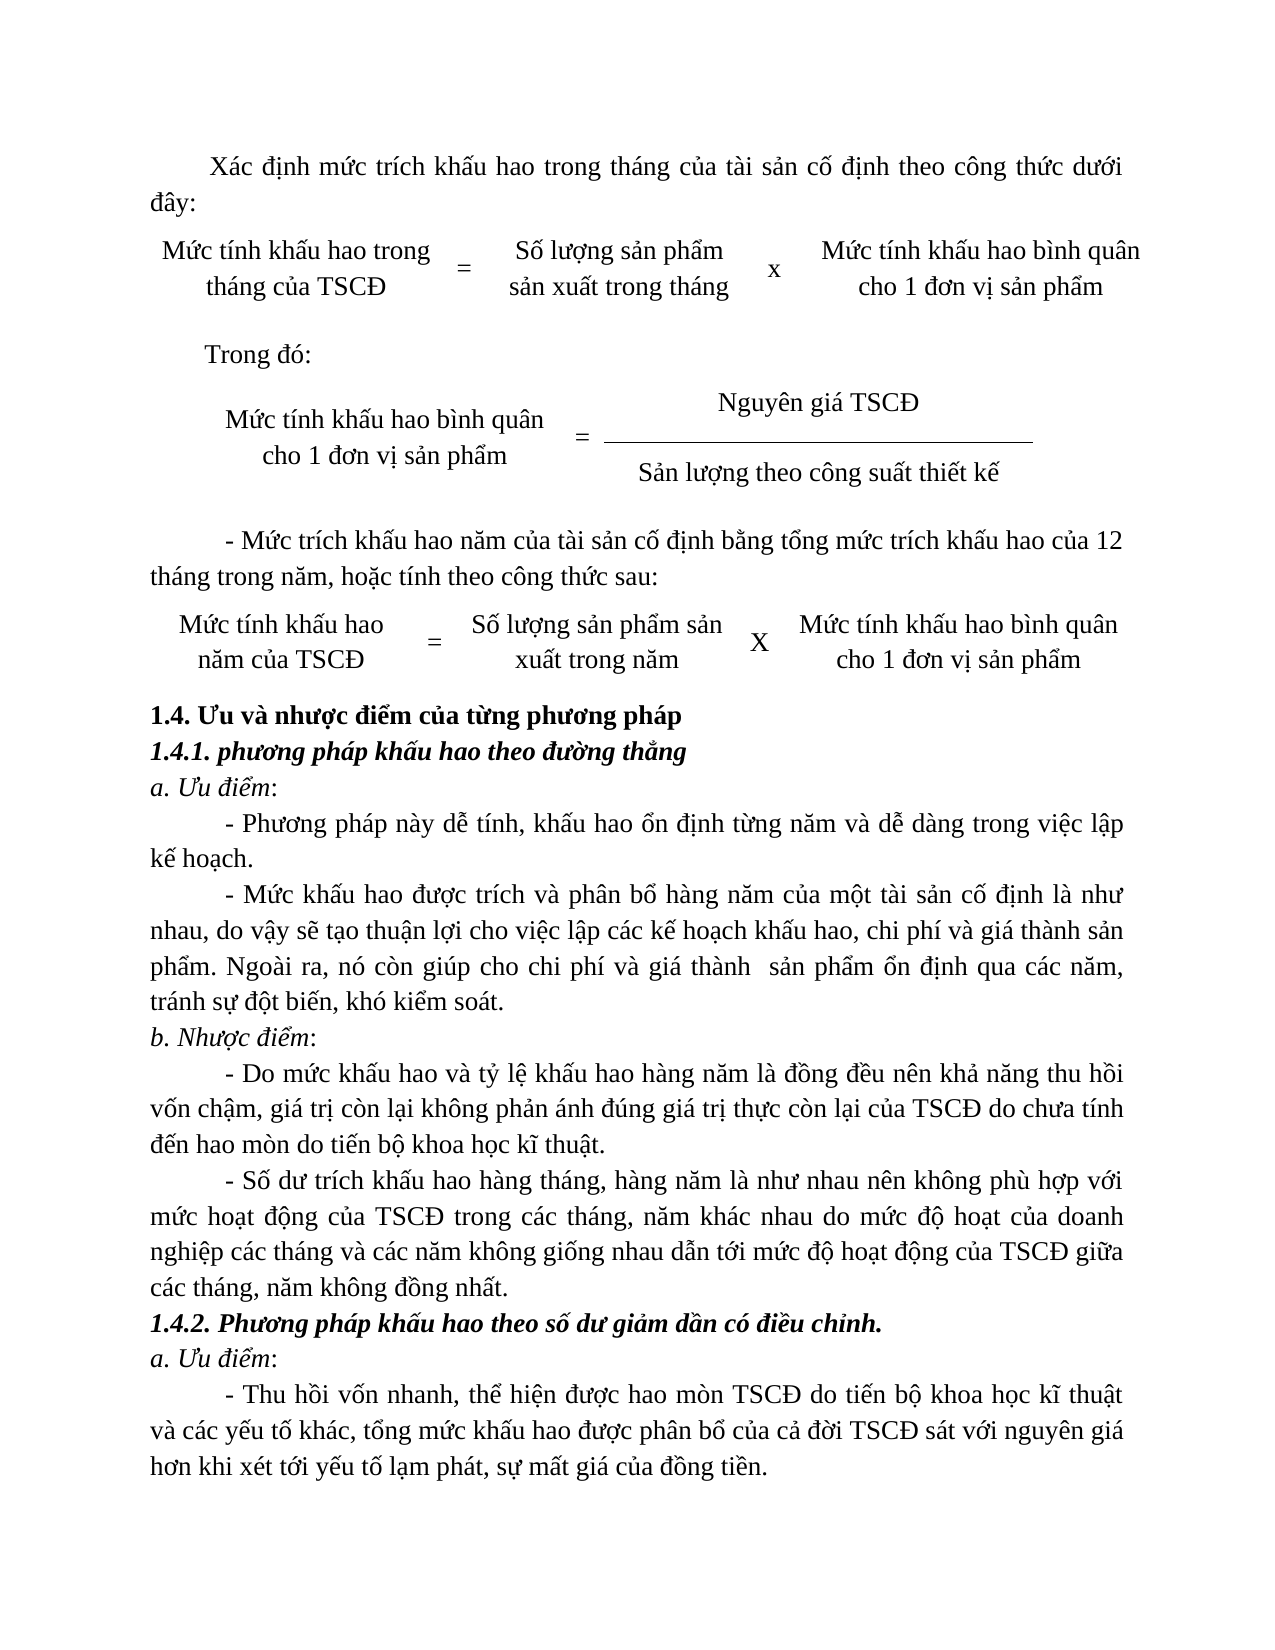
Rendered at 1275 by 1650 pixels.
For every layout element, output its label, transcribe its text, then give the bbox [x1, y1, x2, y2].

table_header Mức tính khấu hao bình quân cho 1 đơn vị sản phẩm [796, 221, 1165, 326]
table_header X [737, 595, 781, 699]
table_header Mức tính khấu hao bình quân cho 1 đơn vị sản phẩm [781, 595, 1136, 699]
text Xác định mức trích khấu hao trong tháng của tài sản cố định theo công thức dưới đây: [150, 150, 1125, 217]
table_header Mức tính khấu hao trong tháng của TSCĐ [150, 221, 442, 326]
table_header = [560, 374, 604, 511]
text - Thu hồi vốn nhanh, thể hiện được hao mòn TSCĐ do tiến bộ khoa học kĩ thuật và các yếu tố khác, tổng mức khấu hao được phân bổ của cả đời TSCĐ sát với nguyên giá hơn khi xét tới yếu tố lạm phát, sự mất giá của đồng tiền. [150, 1378, 1125, 1481]
text - Phương pháp này dễ tính, khấu hao ổn định từng năm và dễ dàng trong việc lập kế hoạch. [150, 807, 1125, 873]
table_header Số lượng sản phẩm sản xuất trong năm [457, 595, 737, 699]
text 1.4.1. phương pháp khấu hao theo đường thẳng [150, 735, 1125, 766]
table_header Mức tính khấu hao bình quân cho 1 đơn vị sản phẩm [209, 374, 560, 511]
text - Mức trích khấu hao năm của tài sản cố định bằng tổng mức trích khấu hao của 12 tháng trong năm, hoặc tính theo công thức sau: [150, 524, 1125, 591]
table_header Số lượng sản phẩm sản xuất trong tháng [486, 221, 752, 326]
text - Mức khấu hao được trích và phân bổ hàng năm của một tài sản cố định là như nhau, do vậy sẽ tạo thuận lợi cho việc lập các kế hoạch khấu hao, chi phí và giá thành sản phẩm. Ngoài ra, nó còn giúp cho chi phí và giá thành sản phẩm ổn định qua các năm, tránh sự đột biến, khó kiểm soát. [150, 878, 1125, 1016]
table_cell Sản lượng theo công suất thiết kế [604, 443, 1033, 511]
table_header x [752, 221, 796, 326]
text a. Ưu điểm: [150, 771, 1125, 802]
text - Số dư trích khấu hao hàng tháng, hàng năm là như nhau nên không phù hợp với mức hoạt động của TSCĐ trong các tháng, năm khác nhau do mức độ hoạt của doanh nghiệp các tháng và các năm không giống nhau dẫn tới mức độ hoạt động của TSCĐ giữa các tháng, năm không đồng nhất. [150, 1164, 1125, 1302]
table_header Nguyên giá TSCĐ [604, 374, 1033, 442]
text b. Nhược điểm: [150, 1021, 1125, 1052]
text a. Ưu điểm: [150, 1343, 1125, 1374]
text - Do mức khấu hao và tỷ lệ khấu hao hàng năm là đồng đều nên khả năng thu hồi vốn chậm, giá trị còn lại không phản ánh đúng giá trị thực còn lại của TSCĐ do chưa tính đến hao mòn do tiến bộ khoa học kĩ thuật. [150, 1057, 1125, 1159]
table_header = [412, 595, 457, 699]
text 1.4. Ưu và nhược điểm của từng phương pháp [150, 699, 1125, 731]
table_header Mức tính khấu hao năm của TSCĐ [150, 595, 412, 699]
table_header = [442, 221, 486, 326]
text 1.4.2. Phương pháp khấu hao theo số dư giảm dần có điều chỉnh. [150, 1307, 1125, 1338]
text Trong đó: [150, 338, 1125, 369]
